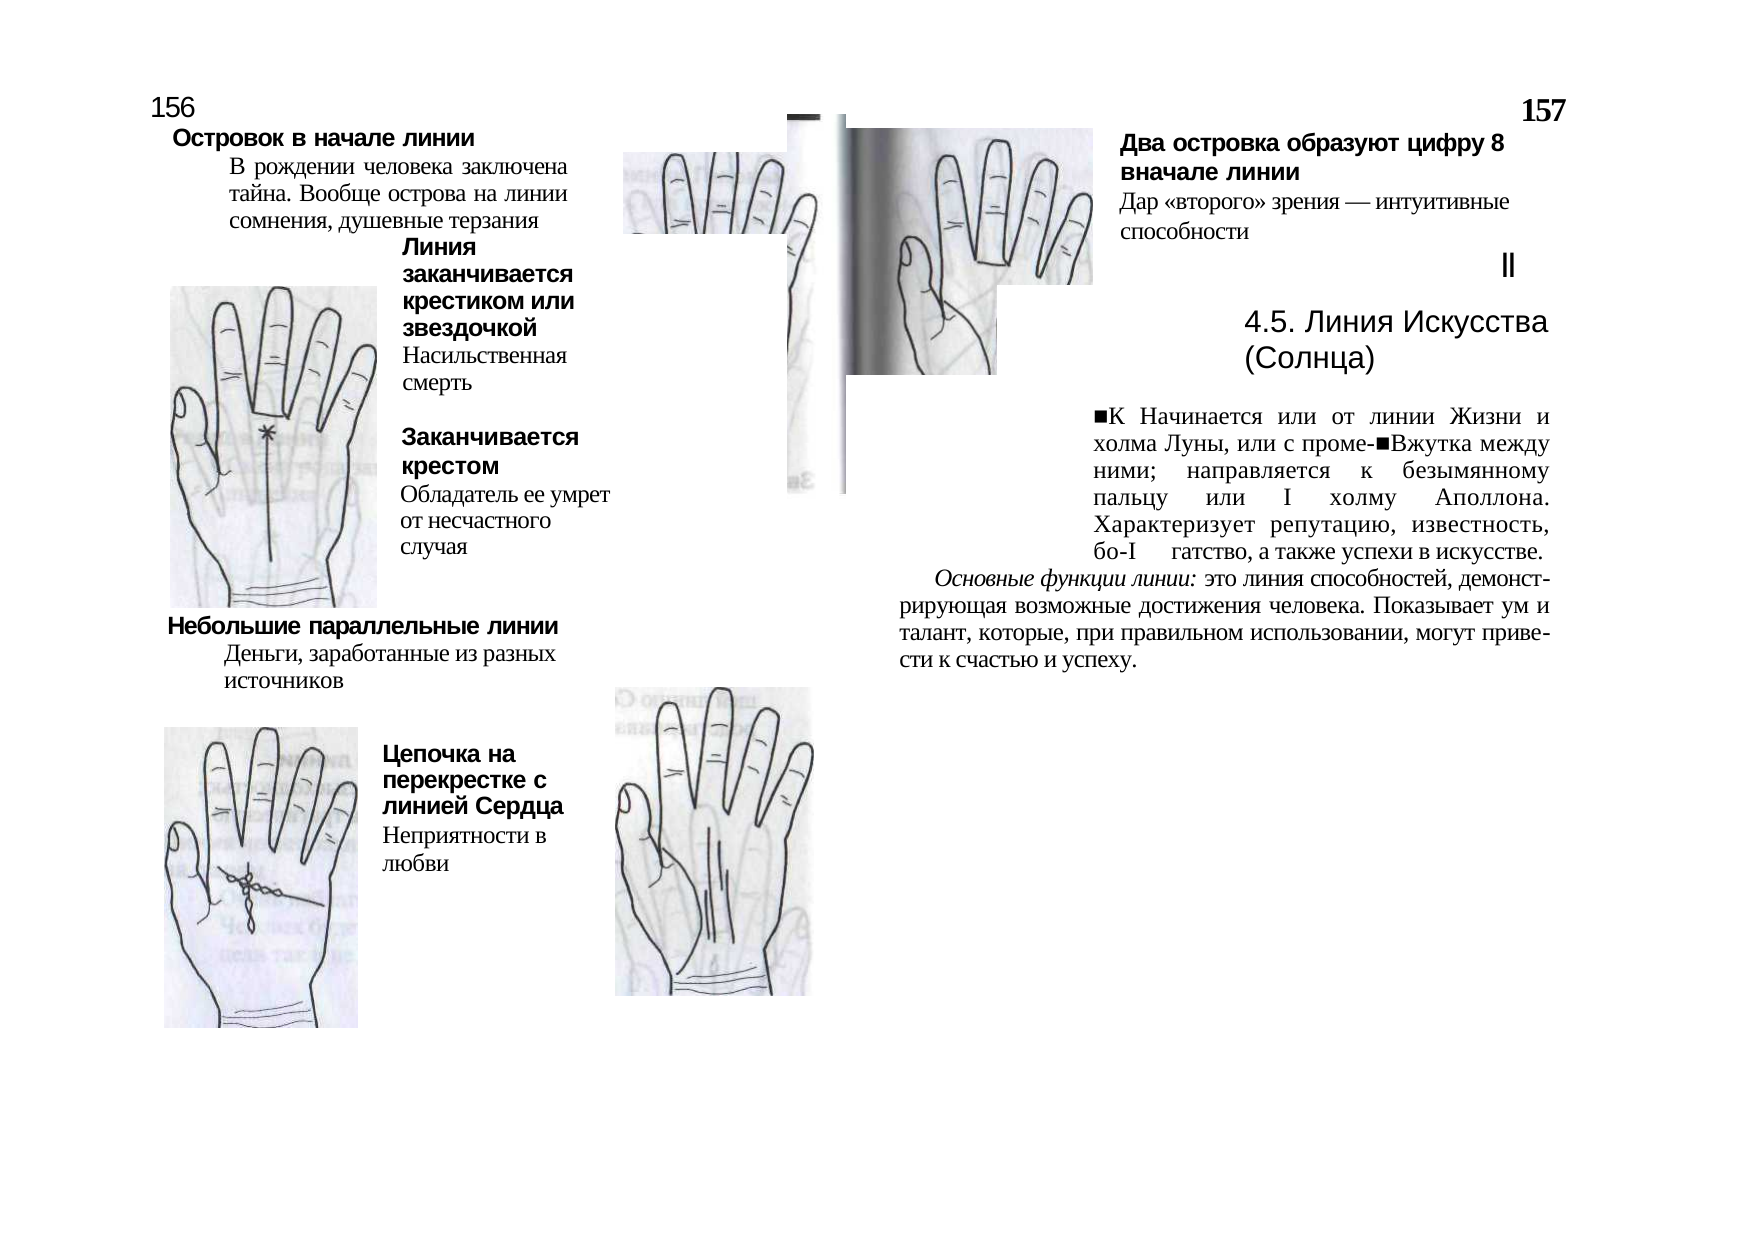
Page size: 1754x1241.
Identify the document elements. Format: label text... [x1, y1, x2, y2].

text Небольшие параллельные линии [167, 613, 787, 639]
text способности [1120, 216, 1568, 244]
text Два островка образуют цифру 8 вначале линии [1120, 128, 1520, 186]
text Основные функции линии: это линия способностей, демонстрирующая возможные достижения человека. Показывает ум и талант, которые, при правильном использовании, могут привести к счастью и успеху. [899, 565, 1550, 673]
text Насильственная смерть [402, 342, 787, 396]
picture [623, 114, 1093, 555]
picture [170, 286, 377, 608]
text Дар «второго» зрения — интуитивные [1119, 186, 1568, 215]
text 4.5. Линия Искусства (Солнца) [997, 303, 1568, 375]
text II [1500, 244, 1568, 285]
text Островок в начале линии [172, 123, 787, 152]
text 157 [846, 90, 1568, 128]
text Неприятности в любви [382, 820, 615, 877]
picture [615, 687, 814, 996]
text Цепочка на перекрестке с линией Сердца [382, 742, 615, 820]
text Заканчивается крестом [401, 422, 787, 479]
text В рождении человека заключена тайна. Вообще острова на линии сомнения, душевные терзания [229, 153, 568, 234]
text Деньги, заработанные из разных источников [224, 639, 567, 693]
picture [164, 727, 358, 1028]
text ■К Начинается или от линии Жизни и холма Луны, или с проме-■Вжутка между ними; направляется к безымянному пальцу или I холму Аполлона. Характеризует репутацию, известность, бо-I гатство, а также успехи в искусстве. [846, 403, 1550, 565]
text Обладатель ее умрет от несчастного случая [400, 481, 787, 559]
text Линия заканчивается крестиком или звездочкой [402, 234, 787, 342]
text 156 [150, 90, 787, 123]
